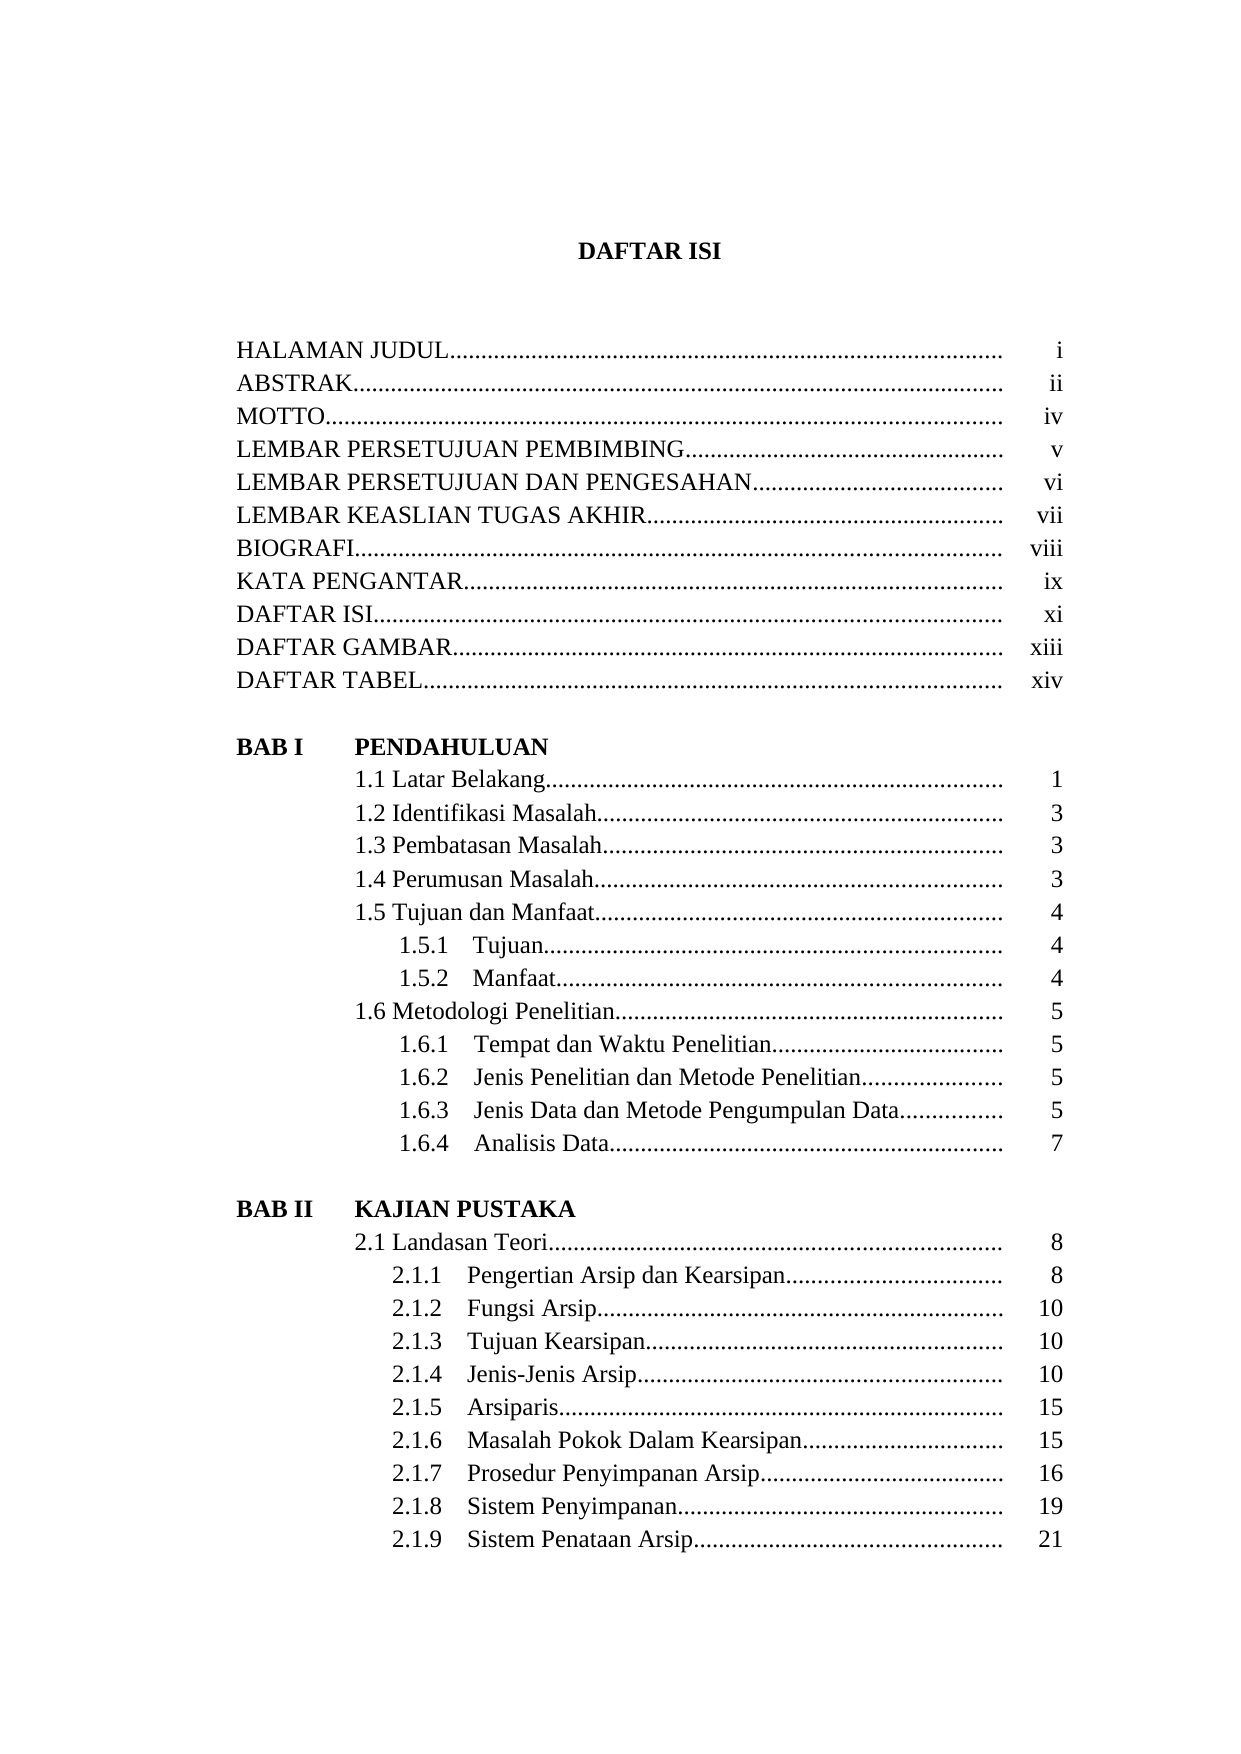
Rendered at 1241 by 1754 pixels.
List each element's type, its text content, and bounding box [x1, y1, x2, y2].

list Tujuan Kearsipan 10 [392, 1326, 1063, 1355]
text DAFTAR GAMBAR xiii [236, 632, 1063, 661]
list Tujuan 4 [399, 930, 1063, 958]
list Jenis Data dan Metode Pengumpulan Data 5 [399, 1095, 1063, 1123]
list Identifikasi Masalah 3 [354, 798, 1063, 826]
list Arsiparis 15 [392, 1392, 1063, 1421]
text LEMBAR PERSETUJUAN DAN PENGESAHAN vi [236, 467, 1063, 496]
text DAFTAR TABEL xiv [236, 666, 1063, 694]
list Sistem Penataan Arsip 21 [392, 1524, 1063, 1553]
list Sistem Penyimpanan 19 [392, 1491, 1063, 1520]
list Latar Belakang 1 [354, 764, 1063, 793]
list Metodologi Penelitian 5 [354, 996, 1063, 1024]
list Landasan Teori 8 [354, 1227, 1063, 1256]
list Perumusan Masalah 3 [354, 864, 1063, 892]
text ABSTRAK ii [236, 368, 1063, 397]
text DAFTAR ISI [236, 236, 1063, 265]
text MOTTO iv [236, 401, 1063, 430]
list Pengertian Arsip dan Kearsipan 8 [392, 1260, 1063, 1289]
list Manfaat 4 [399, 963, 1063, 991]
list Pembatasan Masalah 3 [354, 831, 1063, 859]
list KAJIAN PUSTAKA [236, 1194, 1063, 1223]
text LEMBAR KEASLIAN TUGAS AKHIR vii [236, 500, 1063, 529]
list Prosedur Penyimpanan Arsip 16 [392, 1458, 1063, 1487]
list Tempat dan Waktu Penelitian 5 [399, 1029, 1063, 1057]
text KATA PENGANTAR ix [236, 566, 1063, 595]
list Fungsi Arsip 10 [392, 1293, 1063, 1322]
text BIOGRAFI viii [236, 533, 1063, 562]
list Masalah Pokok Dalam Kearsipan 15 [392, 1425, 1063, 1454]
text HALAMAN JUDUL i [236, 335, 1063, 364]
list Jenis-Jenis Arsip 10 [392, 1359, 1063, 1388]
list Jenis Penelitian dan Metode Penelitian 5 [399, 1062, 1063, 1091]
list Analisis Data 7 [399, 1128, 1063, 1157]
text DAFTAR ISI xi [236, 599, 1063, 628]
text LEMBAR PERSETUJUAN PEMBIMBING v [236, 434, 1063, 463]
list PENDAHULUAN [236, 732, 1063, 760]
list Tujuan dan Manfaat 4 [354, 897, 1063, 925]
